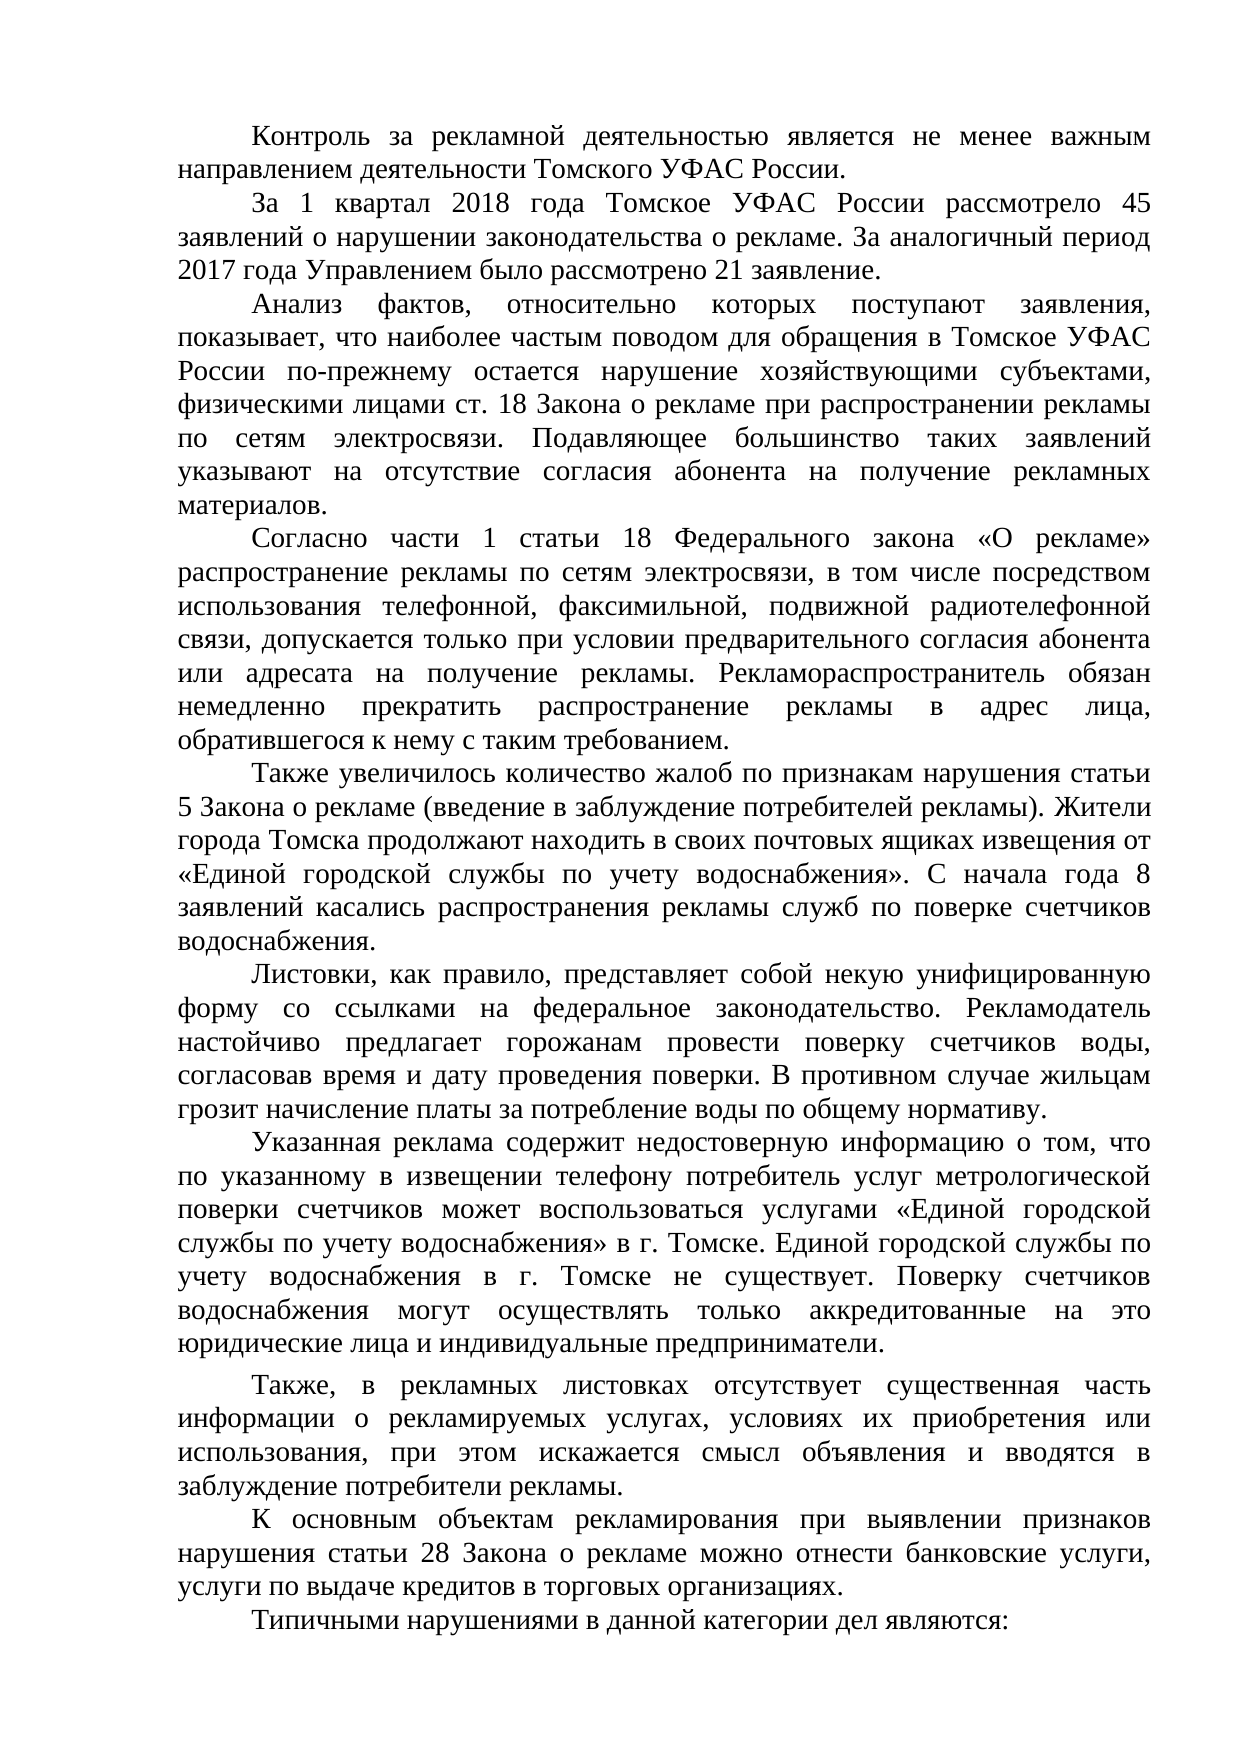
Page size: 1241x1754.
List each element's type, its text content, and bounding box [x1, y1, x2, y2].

text Типичными нарушениями в данной категории дел являются: [177, 1602, 1152, 1635]
text Анализ фактов, относительно которых поступают заявления, показывает, что наиболее частым поводом для обращения в Томское УФАС России по-прежнему остается нарушение хозяйствующими субъектами, физическими лицами ст. 18 Закона о рекламе при распространении рекламы по сетям электросвязи. Подавляющее большинство таких заявлений указывают на отсутствие согласия абонента на получение рекламных материалов. [177, 286, 1152, 521]
text Контроль за рекламной деятельностью является не менее важным направлением деятельности Томского УФАС России. [177, 118, 1152, 185]
text К основным объектам рекламирования при выявлении признаков нарушения статьи 28 Закона о рекламе можно отнести банковские услуги, услуги по выдаче кредитов в торговых организациях. [177, 1501, 1152, 1602]
text Также увеличилось количество жалоб по признакам нарушения статьи 5 Закона о рекламе (введение в заблуждение потребителей рекламы). Жители города Томска продолжают находить в своих почтовых ящиках извещения от «Единой городской службы по учету водоснабжения». С начала года 8 заявлений касались распространения рекламы служб по поверке счетчиков водоснабжения. [177, 755, 1152, 957]
text За 1 квартал 2018 года Томское УФАС России рассмотрело 45 заявлений о нарушении законодательства о рекламе. За аналогичный период 2017 года Управлением было рассмотрено 21 заявление. [177, 185, 1152, 286]
text Листовки, как правило, представляет собой некую унифицированную форму со ссылками на федеральное законодательство. Рекламодатель настойчиво предлагает горожанам провести поверку счетчиков воды, согласовав время и дату проведения поверки. В противном случае жильцам грозит начисление платы за потребление воды по общему нормативу. [177, 957, 1152, 1124]
text Также, в рекламных листовках отсутствует существенная часть информации о рекламируемых услугах, условиях их приобретения или использования, при этом искажается смысл объявления и вводятся в заблуждение потребители рекламы. [177, 1367, 1152, 1501]
text Согласно части 1 статьи 18 Федерального закона «О рекламе» распространение рекламы по сетям электросвязи, в том числе посредством использования телефонной, факсимильной, подвижной радиотелефонной связи, допускается только при условии предварительного согласия абонента или адресата на получение рекламы. Рекламораспространитель обязан немедленно прекратить распространение рекламы в адрес лица, обратившегося к нему с таким требованием. [177, 521, 1152, 755]
text Указанная реклама содержит недостоверную информацию о том, что по указанному в извещении телефону потребитель услуг метрологической поверки счетчиков может воспользоваться услугами «Единой городской службы по учету водоснабжения» в г. Томске. Единой городской службы по учету водоснабжения в г. Томске не существует. Поверку счетчиков водоснабжения могут осуществлять только аккредитованные на это юридические лица и индивидуальные предприниматели. [177, 1124, 1152, 1359]
